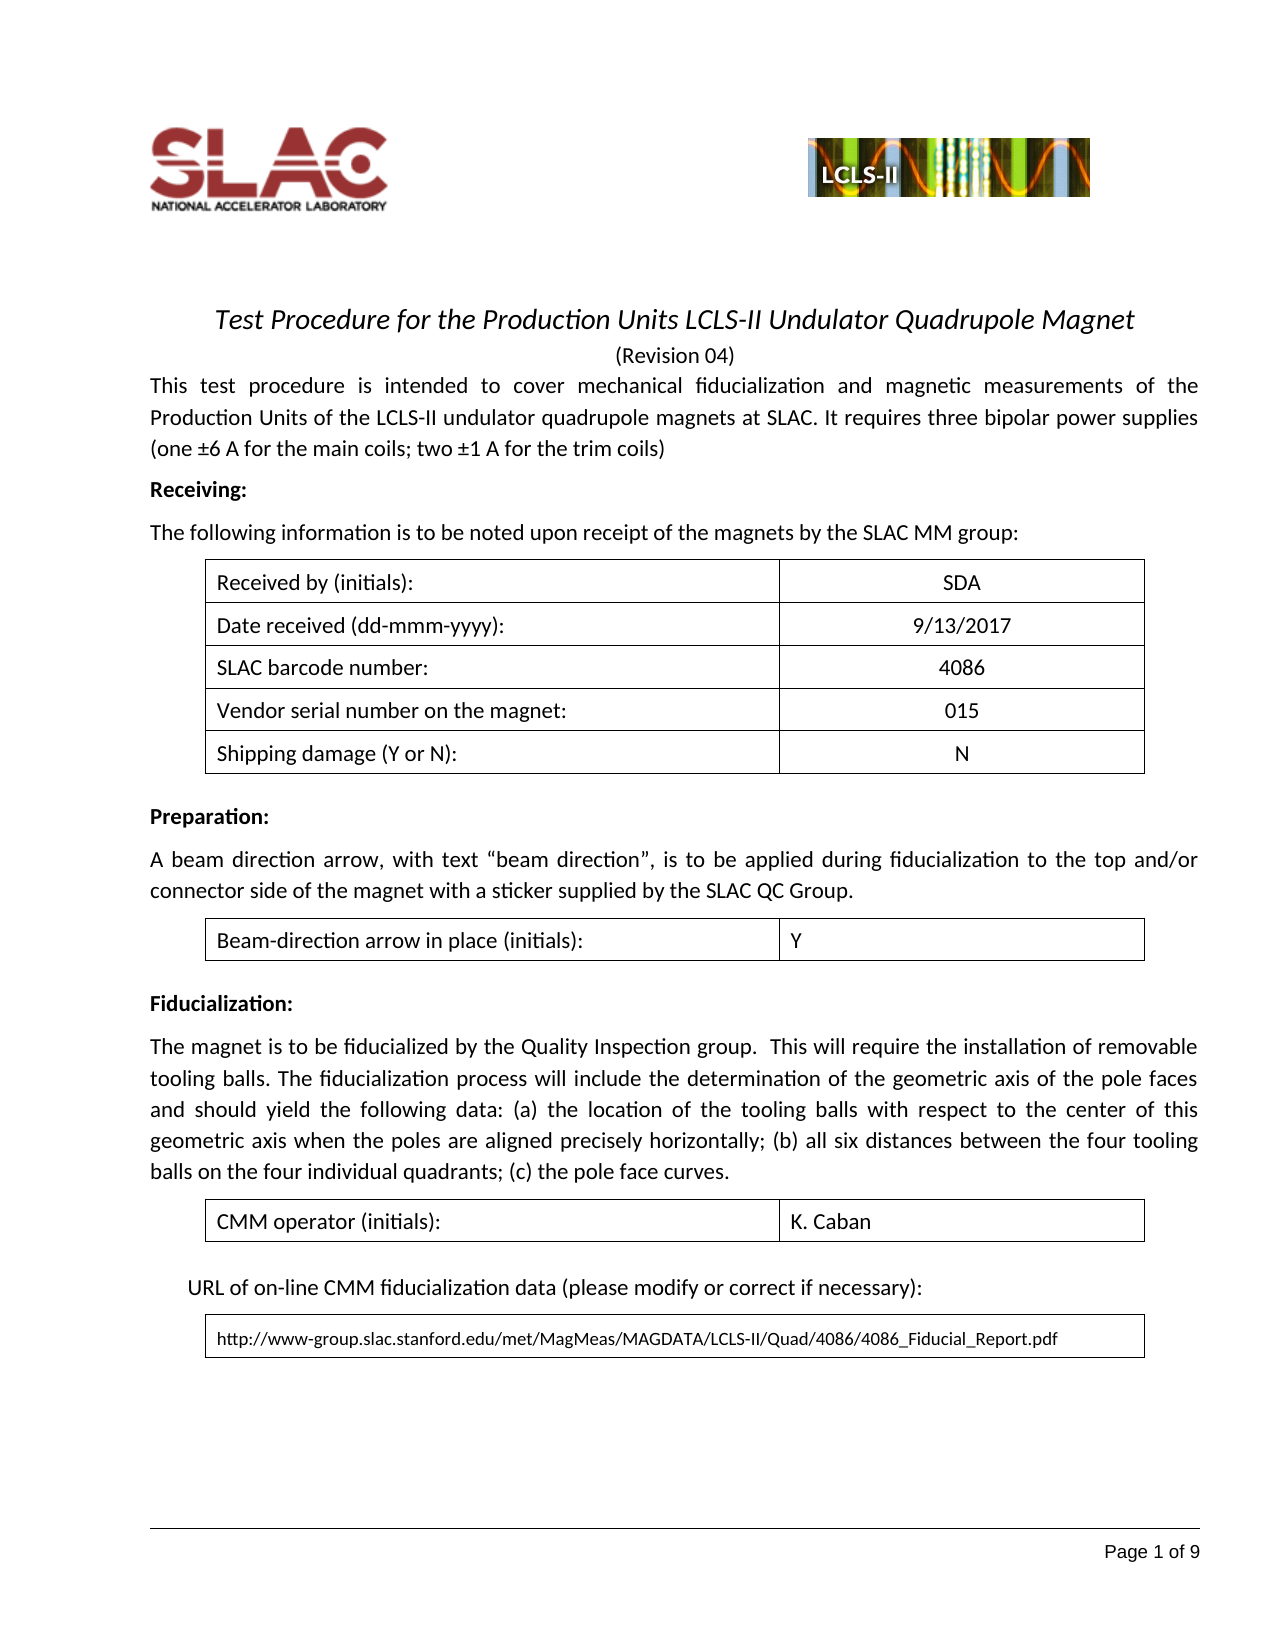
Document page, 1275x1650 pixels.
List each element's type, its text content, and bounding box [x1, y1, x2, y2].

text Fiducialization: [150, 989, 1200, 1017]
text URL of on-line CMM fiducialization data (please modify or correct if necessary): [187, 1270, 1200, 1301]
table_header Received by (initials): [206, 560, 779, 602]
table_cell 015 [780, 689, 1144, 730]
table_cell Vendor serial number on the magnet: [206, 689, 779, 730]
text Preparation: [150, 802, 1200, 830]
table_cell Shipping damage (Y or N): [206, 731, 779, 773]
table_cell N [780, 731, 1144, 773]
subtitle Test Procedure for the Production Units LCLS-II Undulator Quadrupole Magnet [150, 301, 1200, 337]
picture [808, 138, 1090, 197]
table_cell 9/13/2017 [780, 603, 1144, 645]
table_cell SLAC barcode number: [206, 646, 779, 687]
table_header SDA [780, 560, 1144, 602]
table_header Beam-direction arrow in place (initials): [206, 919, 779, 960]
text A beam direction arrow, with text “beam direction”, is to be applied during fiducialization to the top and/or connector side of the magnet with a sticker supplied by the SLAC QC Group. [150, 842, 1200, 905]
text Receiving: [150, 475, 1200, 503]
table_cell 4086 [780, 646, 1144, 687]
text This test procedure is intended to cover mechanical fiducialization and magnetic measurements of the Production Units of the LCLS-II undulator quadrupole magnets at SLAC. It requires three bipolar power supplies (one ±6 A for the main coils; two ±1 A for the trim coils) [150, 369, 1200, 462]
text The magnet is to be fiducialized by the Quality Inspection group. This will require the installation of removable tooling balls. The fiducialization process will include the determination of the geometric axis of the pole faces and should yield the following data: (a) the location of the tooling balls with respect to the center of this geometric axis when the poles are aligned precisely horizontally; (b) all six distances between the four tooling balls on the four individual quadrants; (c) the pole face curves. [150, 1030, 1200, 1186]
text (Revision 04) [150, 341, 1200, 369]
table_header K. Caban [780, 1200, 1144, 1241]
table_header http://www-group.slac.stanford.edu/met/MagMeas/MAGDATA/LCLS-II/Quad/4086/4086_Fiducial_Report.pdf [206, 1315, 1144, 1357]
table_header Y [780, 919, 1144, 960]
table_header CMM operator (initials): [206, 1200, 779, 1241]
text The following information is to be noted upon receipt of the magnets by the SLAC MM group: [150, 516, 1200, 547]
picture [142, 96, 398, 240]
table_cell Date received (dd-mmm-yyyy): [206, 603, 779, 645]
